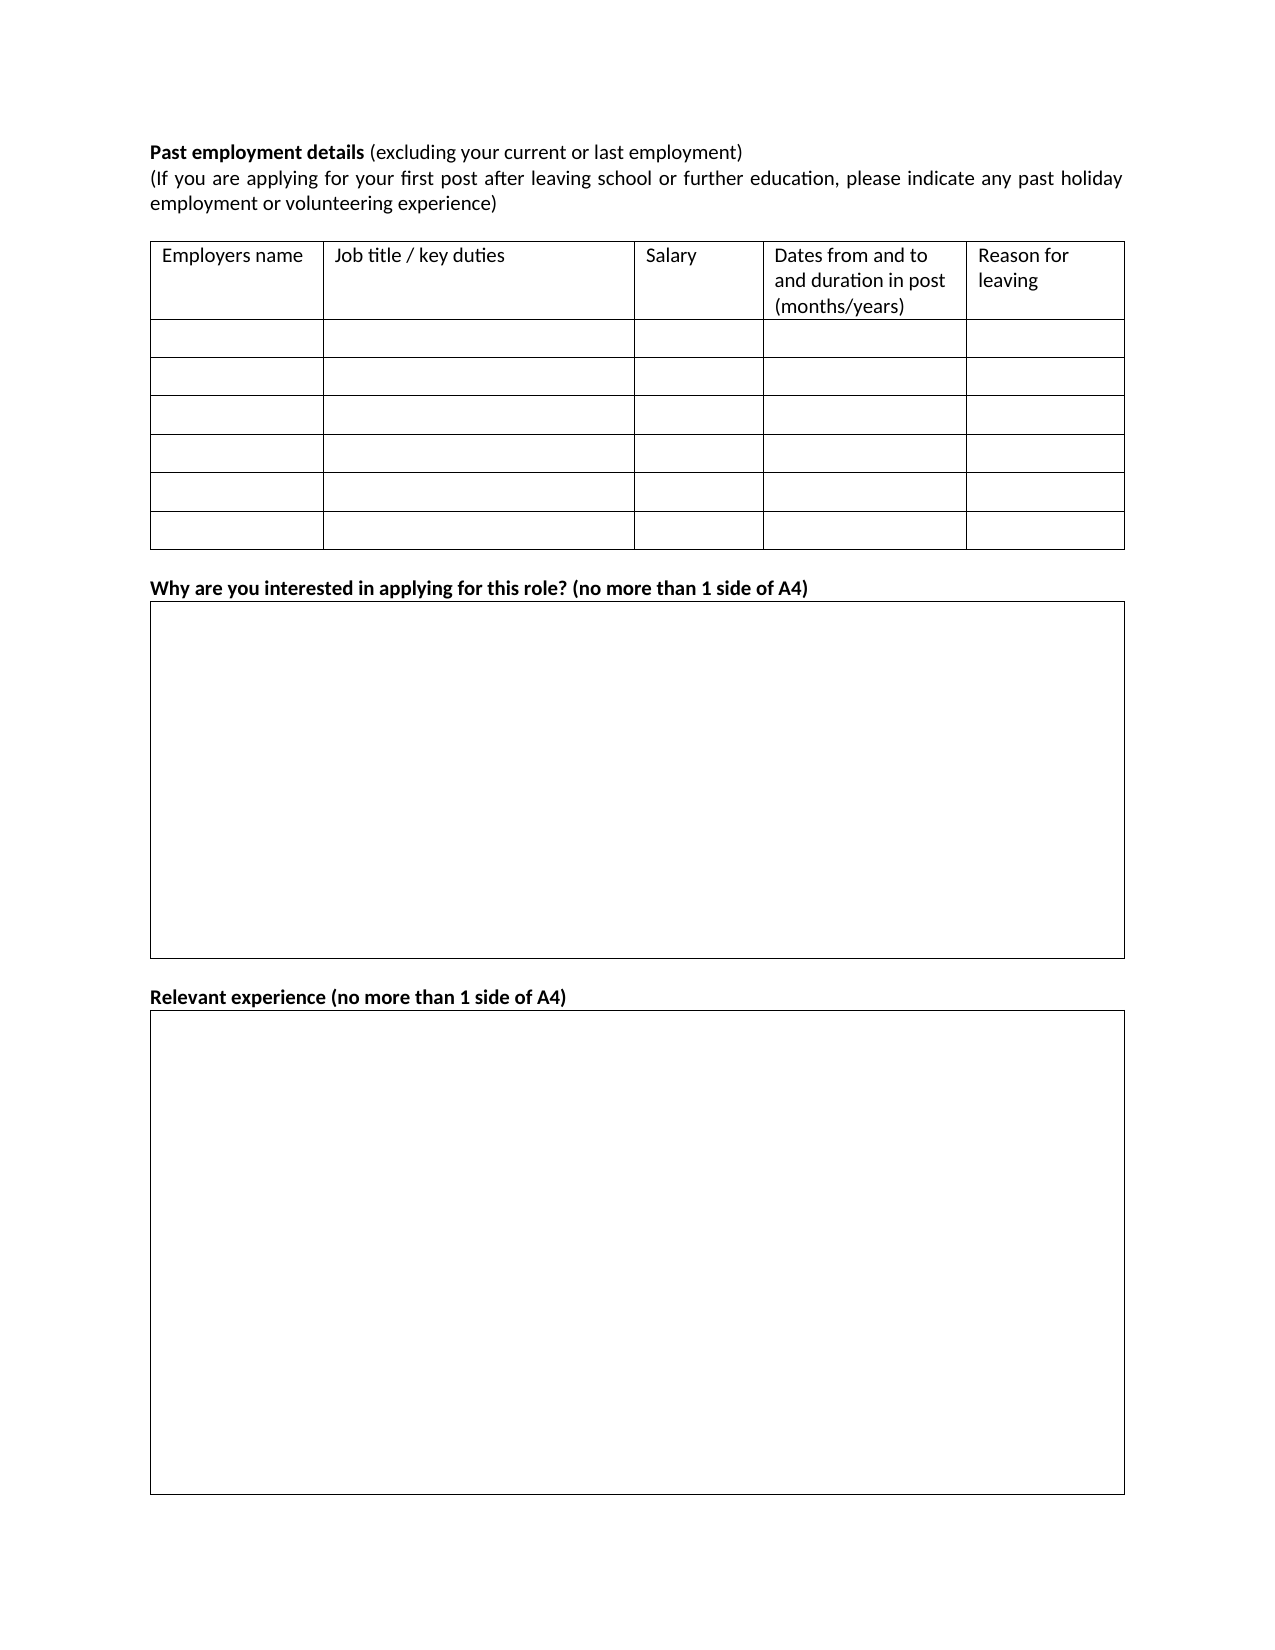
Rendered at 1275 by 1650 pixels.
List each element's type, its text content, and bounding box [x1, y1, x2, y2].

table_cell [324, 358, 634, 395]
table_header Reason for leaving [967, 242, 1124, 318]
table_cell [324, 435, 634, 472]
table_header [151, 602, 1124, 958]
table_cell [967, 358, 1124, 395]
table_cell [635, 396, 763, 434]
table_cell [635, 358, 763, 395]
table_cell [151, 320, 323, 357]
table_header [151, 1011, 1124, 1494]
table_cell [764, 435, 966, 472]
table_cell [151, 473, 323, 511]
table_header Employers name [151, 242, 323, 318]
subtitle Relevant experience (no more than 1 side of A4) [150, 984, 1125, 1010]
table_cell [324, 320, 634, 357]
table_header Job title / key duties [324, 242, 634, 318]
table_cell [151, 435, 323, 472]
table_cell [324, 473, 634, 511]
table_cell [764, 512, 966, 549]
text Past employment details (excluding your current or last employment) [150, 139, 1125, 165]
table_cell [764, 358, 966, 395]
table_cell [764, 473, 966, 511]
table_cell [764, 396, 966, 434]
table_cell [967, 320, 1124, 357]
table_cell [151, 358, 323, 395]
table_cell [151, 396, 323, 434]
table_cell [324, 396, 634, 434]
table_cell [324, 512, 634, 549]
table_cell [967, 396, 1124, 434]
text Why are you interested in applying for this role? (no more than 1 side of A4) [150, 576, 1125, 601]
table_cell [635, 320, 763, 357]
table_cell [151, 512, 323, 549]
table_header Dates from and to and duration in post (months/years) [764, 242, 966, 318]
table_cell [967, 512, 1124, 549]
text (If you are applying for your first post after leaving school or further education, please indicate any past holiday employment or volunteering experience) [150, 165, 1125, 216]
table_cell [635, 435, 763, 472]
table_cell [967, 473, 1124, 511]
table_cell [764, 320, 966, 357]
table_cell [635, 512, 763, 549]
table_cell [635, 473, 763, 511]
table_cell [967, 435, 1124, 472]
table_header Salary [635, 242, 763, 318]
